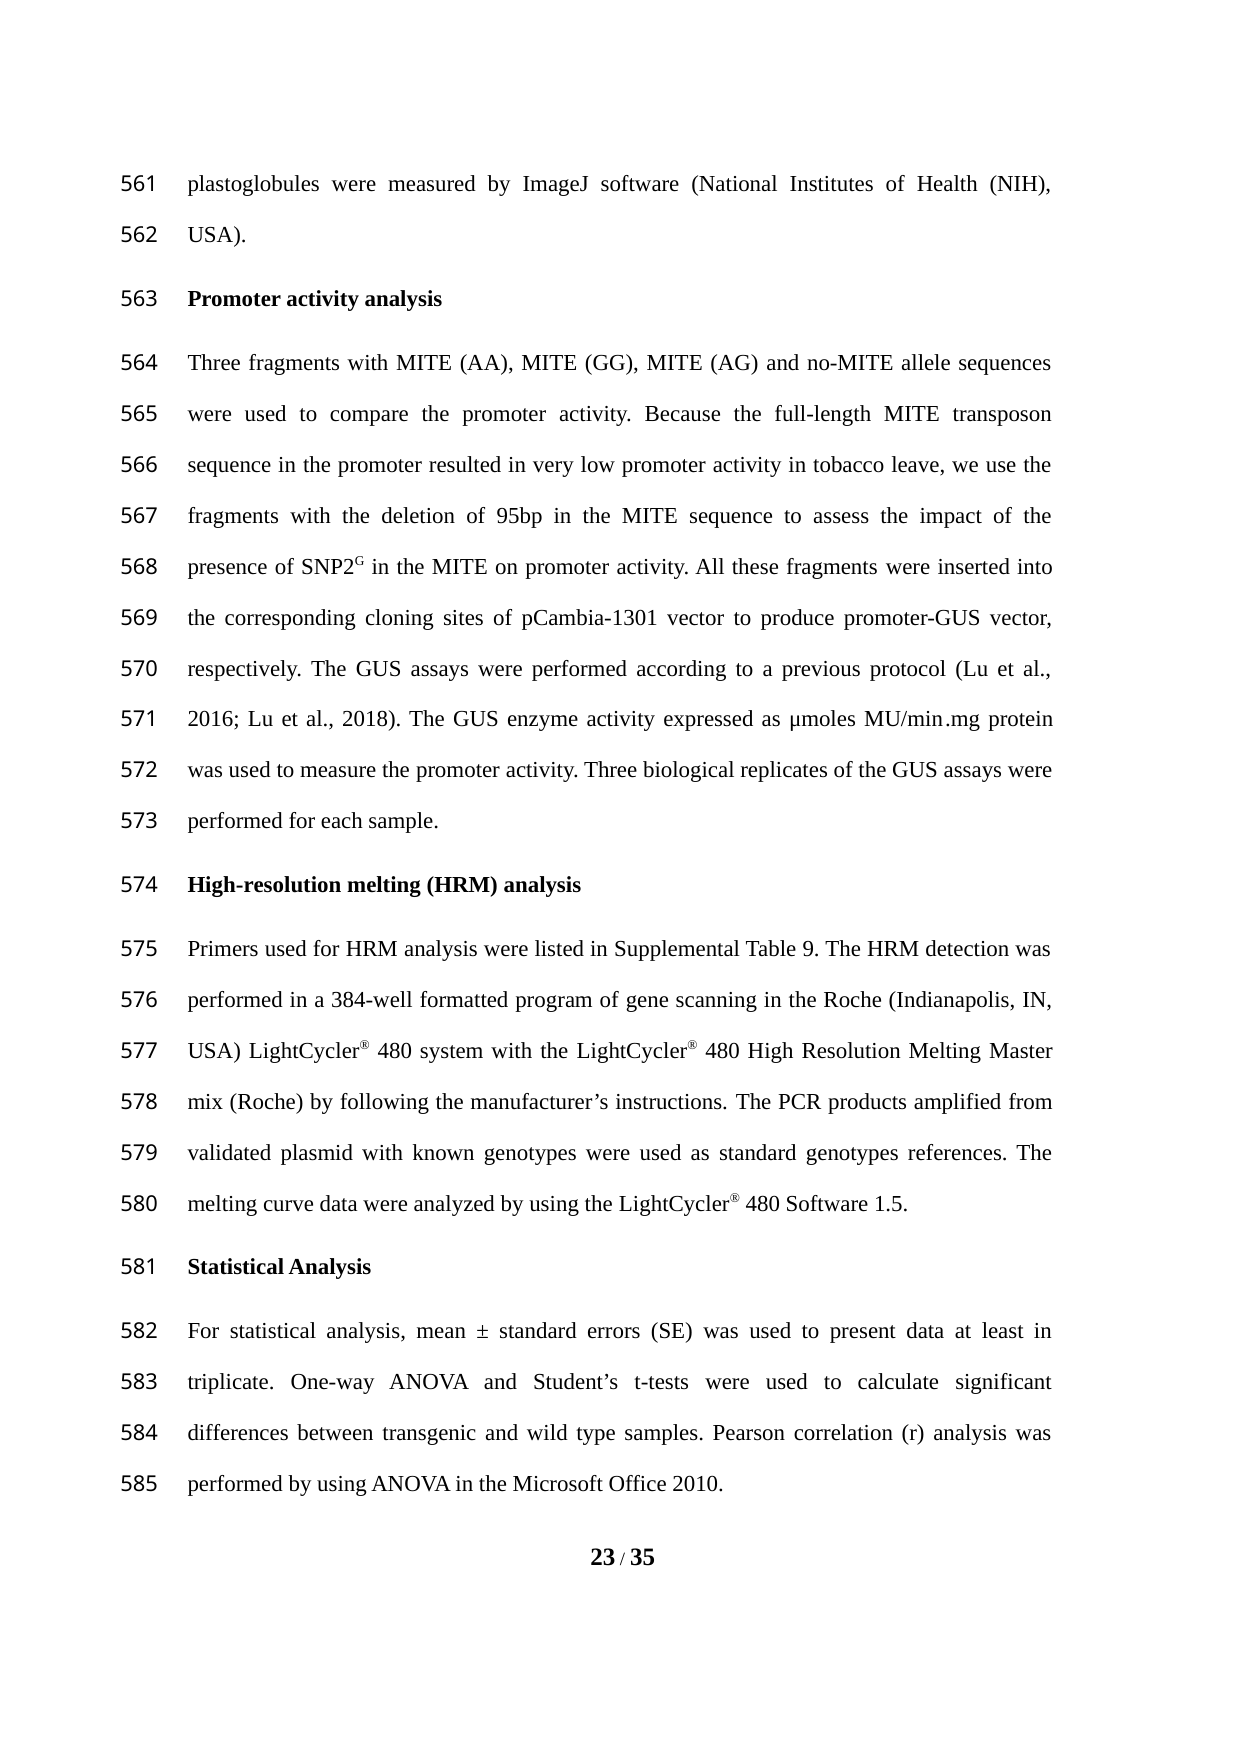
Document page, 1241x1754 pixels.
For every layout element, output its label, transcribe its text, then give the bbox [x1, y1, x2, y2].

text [187, 167, 1053, 252]
text High-resolution melting (HRM) analysis [187, 867, 1053, 901]
text Statistical Analysis [187, 1249, 1053, 1283]
text For statistical analysis, mean ± standard errors (SE) was used to present data at least in triplicate. One-way ANOVA and Student’s t-tests were used to calculate significant differences between transgenic and wild type samples. Pearson correlation (r) analysis was performed by using ANOVA in the Microsoft Office 2010. [187, 1313, 1053, 1500]
text Three fragments with MITE (AA), MITE (GG), MITE (AG) and no-MITE allele sequences were used to compare the promoter activity. Because the full-length MITE transposon sequence in the promoter resulted in very low promoter activity in tobacco leave, we use the fragments with the deletion of 95bp in the MITE sequence to assess the impact of the presence of SNP2G in the MITE on promoter activity. All these fragments were inserted into the corresponding cloning sites of pCambia-1301 vector to produce promoter-GUS vector, respectively. The GUS assays were performed according to a previous protocol (Lu et al., 2016; Lu et al., 2018). The GUS enzyme activity expressed as μmoles MU/min.mg protein was used to measure the promoter activity. Three biological replicates of the GUS assays were performed for each sample. [187, 345, 1053, 838]
text Promoter activity analysis [187, 281, 1053, 315]
text Primers used for HRM analysis were listed in Supplemental Table 9. The HRM detection was performed in a 384-well formatted program of gene scanning in the Roche (Indianapolis, IN, USA) LightCycler® 480 system with the LightCycler® 480 High Resolution Melting Master mix (Roche) by following the manufacturer’s instructions. The PCR products amplified from validated plasmid with known genotypes were used as standard genotypes references. The melting curve data were analyzed by using the LightCycler® 480 Software 1.5. [187, 931, 1053, 1220]
